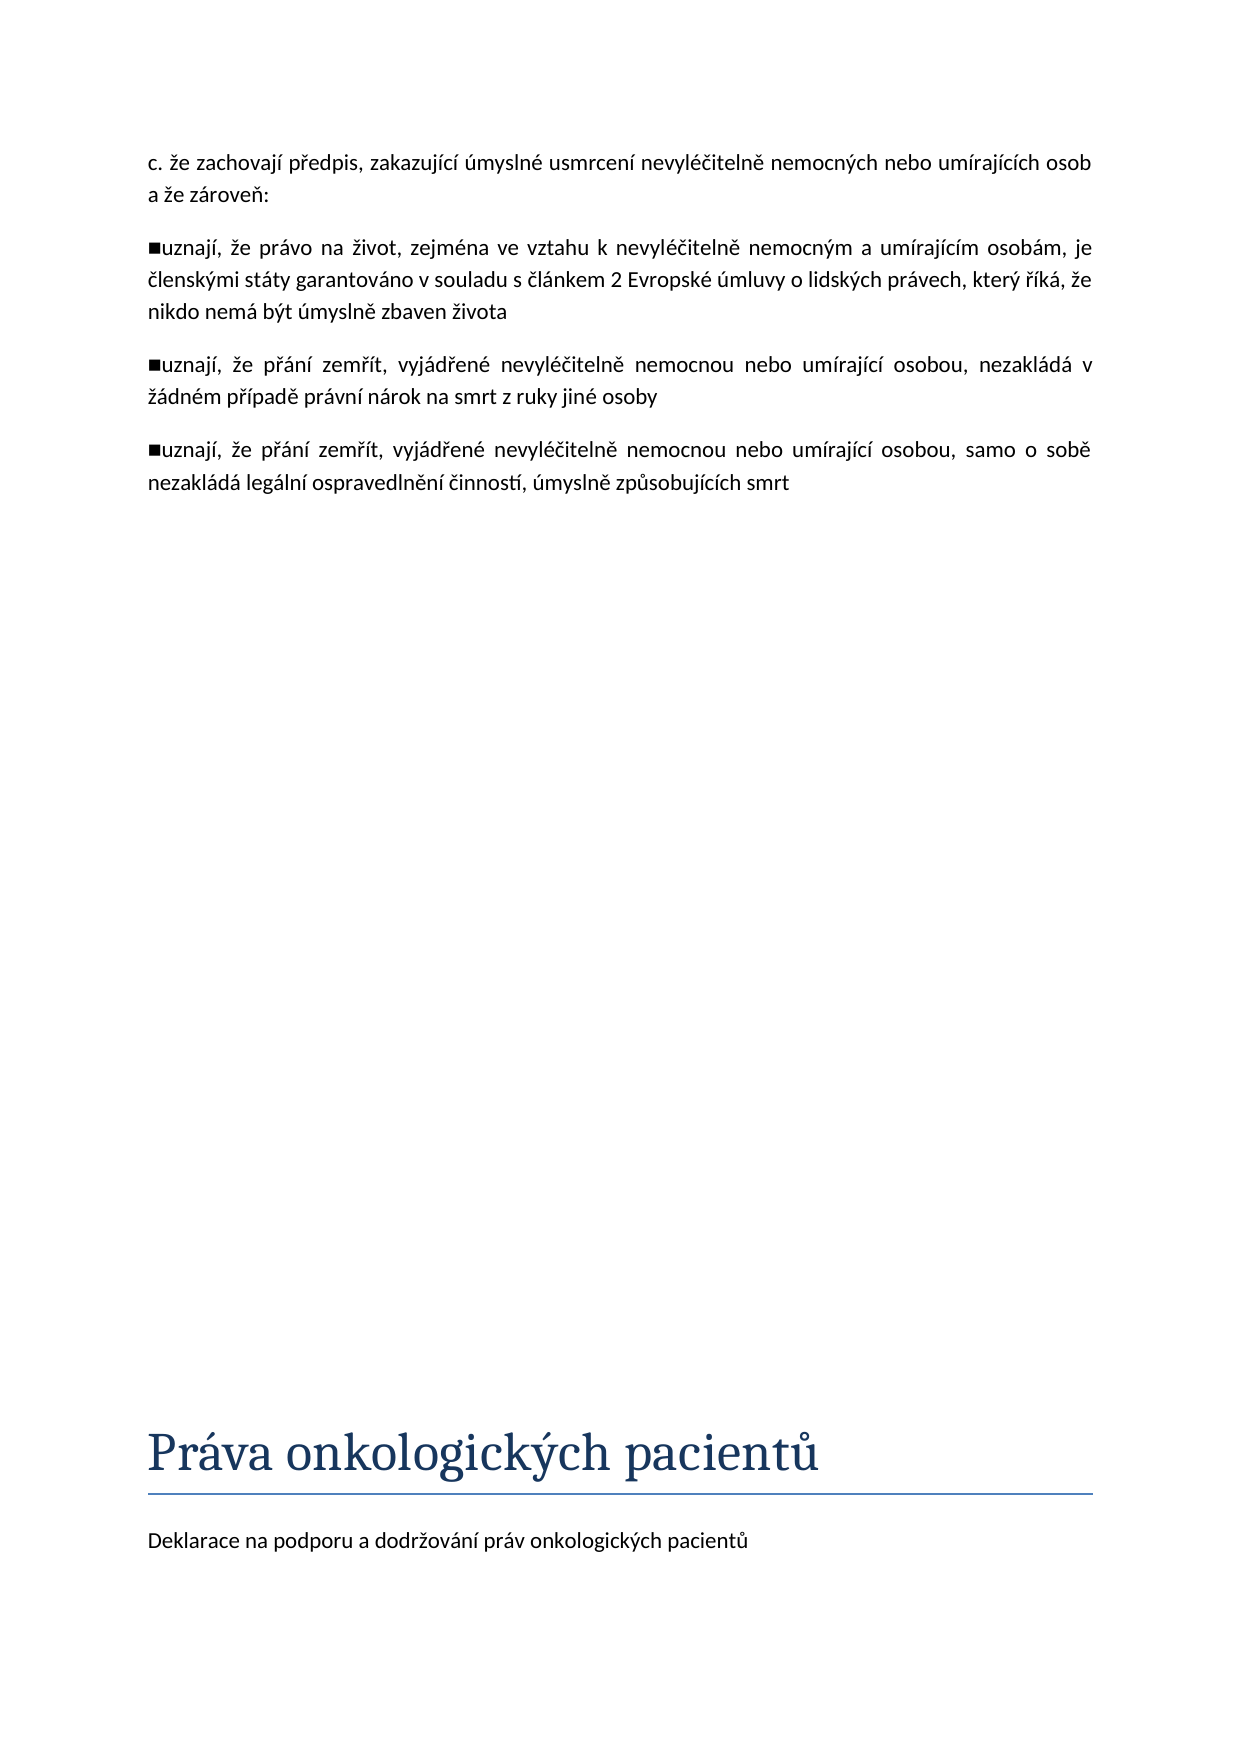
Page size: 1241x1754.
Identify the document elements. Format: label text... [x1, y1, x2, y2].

text ■uznají, že právo na život, zejména ve vztahu k nevyléčitelně nemocným a umírajícím osobám, je členskými státy garantováno v souladu s článkem 2 Evropské úmluvy o lidských právech, který říká, že nikdo nemá být úmyslně zbaven života [148, 233, 1093, 325]
text Deklarace na podporu a dodržování práv onkologických pacientů [148, 1526, 1093, 1554]
title Práva onkologických pacientů [148, 1422, 1093, 1493]
text c. že zachovají předpis, zakazující úmyslné usmrcení nevyléčitelně nemocných nebo umírajících osob a že zároveň: [148, 148, 1093, 208]
text ■uznají, že přání zemřít, vyjádřené nevyléčitelně nemocnou nebo umírající osobou, samo o sobě nezakládá legální ospravedlnění činností, úmyslně způsobujících smrt [148, 435, 1093, 496]
text ■uznají, že přání zemřít, vyjádřené nevyléčitelně nemocnou nebo umírající osobou, nezakládá v žádném případě právní nárok na smrt z ruky jiné osoby [148, 350, 1093, 410]
